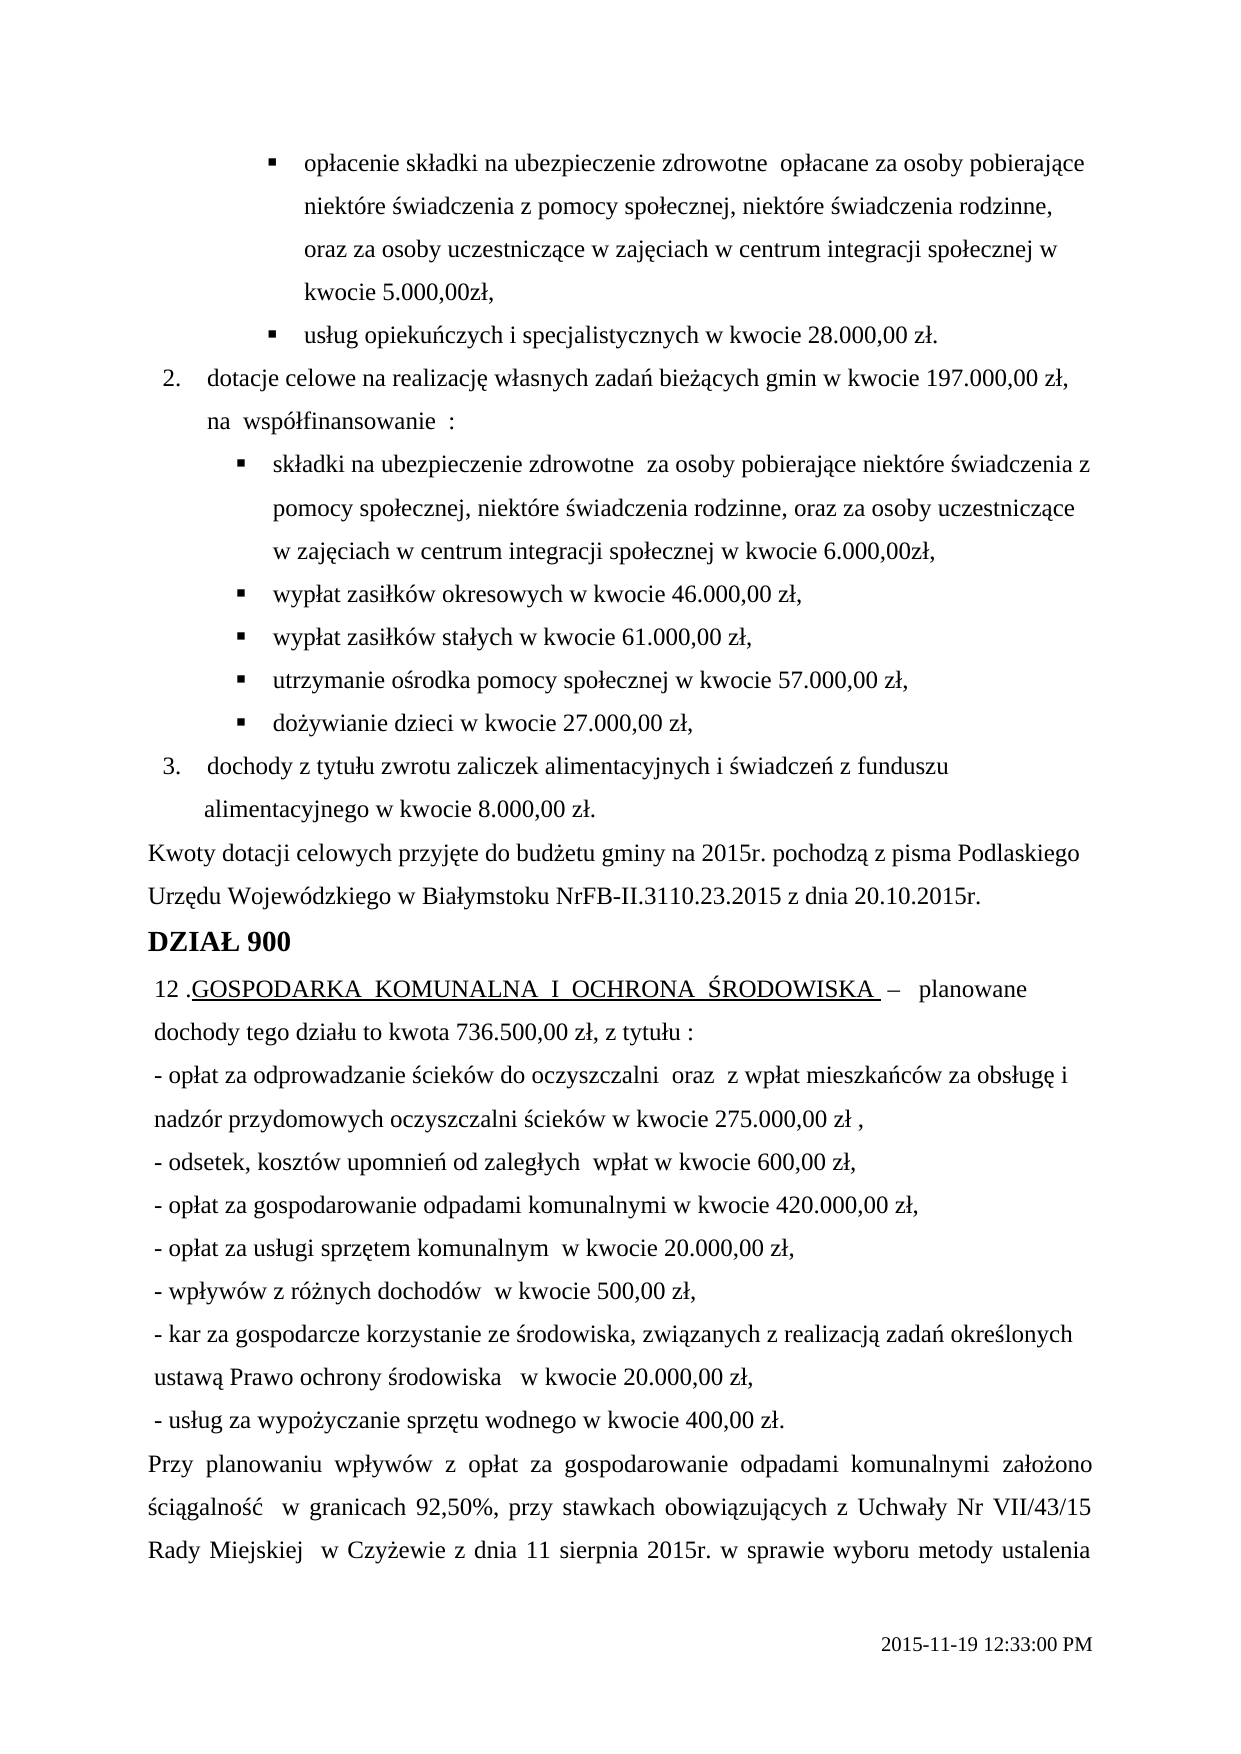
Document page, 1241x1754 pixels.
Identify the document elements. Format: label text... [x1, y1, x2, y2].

text - opłat za gospodarowanie odpadami komunalnymi w kwocie 420.000,00 zł, [154, 1190, 1092, 1219]
list dotacje celowe na realizację własnych zadań bieżących gmin w kwocie 197.000,00 zł, na współfinansowanie : [162, 363, 1092, 435]
text - opłat za usługi sprzętem komunalnym w kwocie 20.000,00 zł, [154, 1233, 1092, 1262]
text - usług za wypożyczanie sprzętu wodnego w kwocie 400,00 zł. [154, 1406, 1092, 1434]
subtitle Kwoty dotacji celowych przyjęte do budżetu gminy na 2015r. pochodzą z pisma Podlaskiego Urzędu Wojewódzkiego w Białymstoku NrFB-II.3110.23.2015 z dnia 20.10.2015r. [148, 838, 1092, 909]
list opłacenie składki na ubezpieczenie zdrowotne opłacane za osoby pobierające niektóre świadczenia z pomocy społecznej, niektóre świadczenia rodzinne, oraz za osoby uczestniczące w zajęciach w centrum integracji społecznej w kwocie 5.000,00zł, [266, 148, 1092, 306]
list wypłat zasiłków stałych w kwocie 61.000,00 zł, [235, 622, 1092, 651]
text - opłat za odprowadzanie ścieków do oczyszczalni oraz z wpłat mieszkańców za obsługę i nadzór przydomowych oczyszczalni ścieków w kwocie 275.000,00 zł , [154, 1061, 1092, 1132]
list składki na ubezpieczenie zdrowotne za osoby pobierające niektóre świadczenia z pomocy społecznej, niektóre świadczenia rodzinne, oraz za osoby uczestniczące w zajęciach w centrum integracji społecznej w kwocie 6.000,00zł, [235, 449, 1092, 564]
text 12 .GOSPODARKA KOMUNALNA I OCHRONA ŚRODOWISKA – planowane dochody tego działu to kwota 736.500,00 zł, z tytułu : [154, 974, 1092, 1046]
text - kar za gospodarcze korzystanie ze środowiska, związanych z realizacją zadań określonych ustawą Prawo ochrony środowiska w kwocie 20.000,00 zł, [154, 1319, 1092, 1391]
list dochody z tytułu zwrotu zaliczek alimentacyjnych i świadczeń z funduszu [162, 751, 1092, 780]
text - odsetek, kosztów upomnień od zaległych wpłat w kwocie 600,00 zł, [154, 1147, 1092, 1176]
subtitle DZIAŁ 900 [148, 924, 1092, 957]
text alimentacyjnego w kwocie 8.000,00 zł. [191, 794, 1092, 823]
list utrzymanie ośrodka pomocy społecznej w kwocie 57.000,00 zł, [235, 665, 1092, 694]
list usług opiekuńczych i specjalistycznych w kwocie 28.000,00 zł. [266, 320, 1092, 349]
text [148, 1449, 1092, 1564]
list dożywianie dzieci w kwocie 27.000,00 zł, [235, 708, 1092, 737]
text - wpływów z różnych dochodów w kwocie 500,00 zł, [154, 1276, 1092, 1305]
list wypłat zasiłków okresowych w kwocie 46.000,00 zł, [235, 579, 1092, 608]
